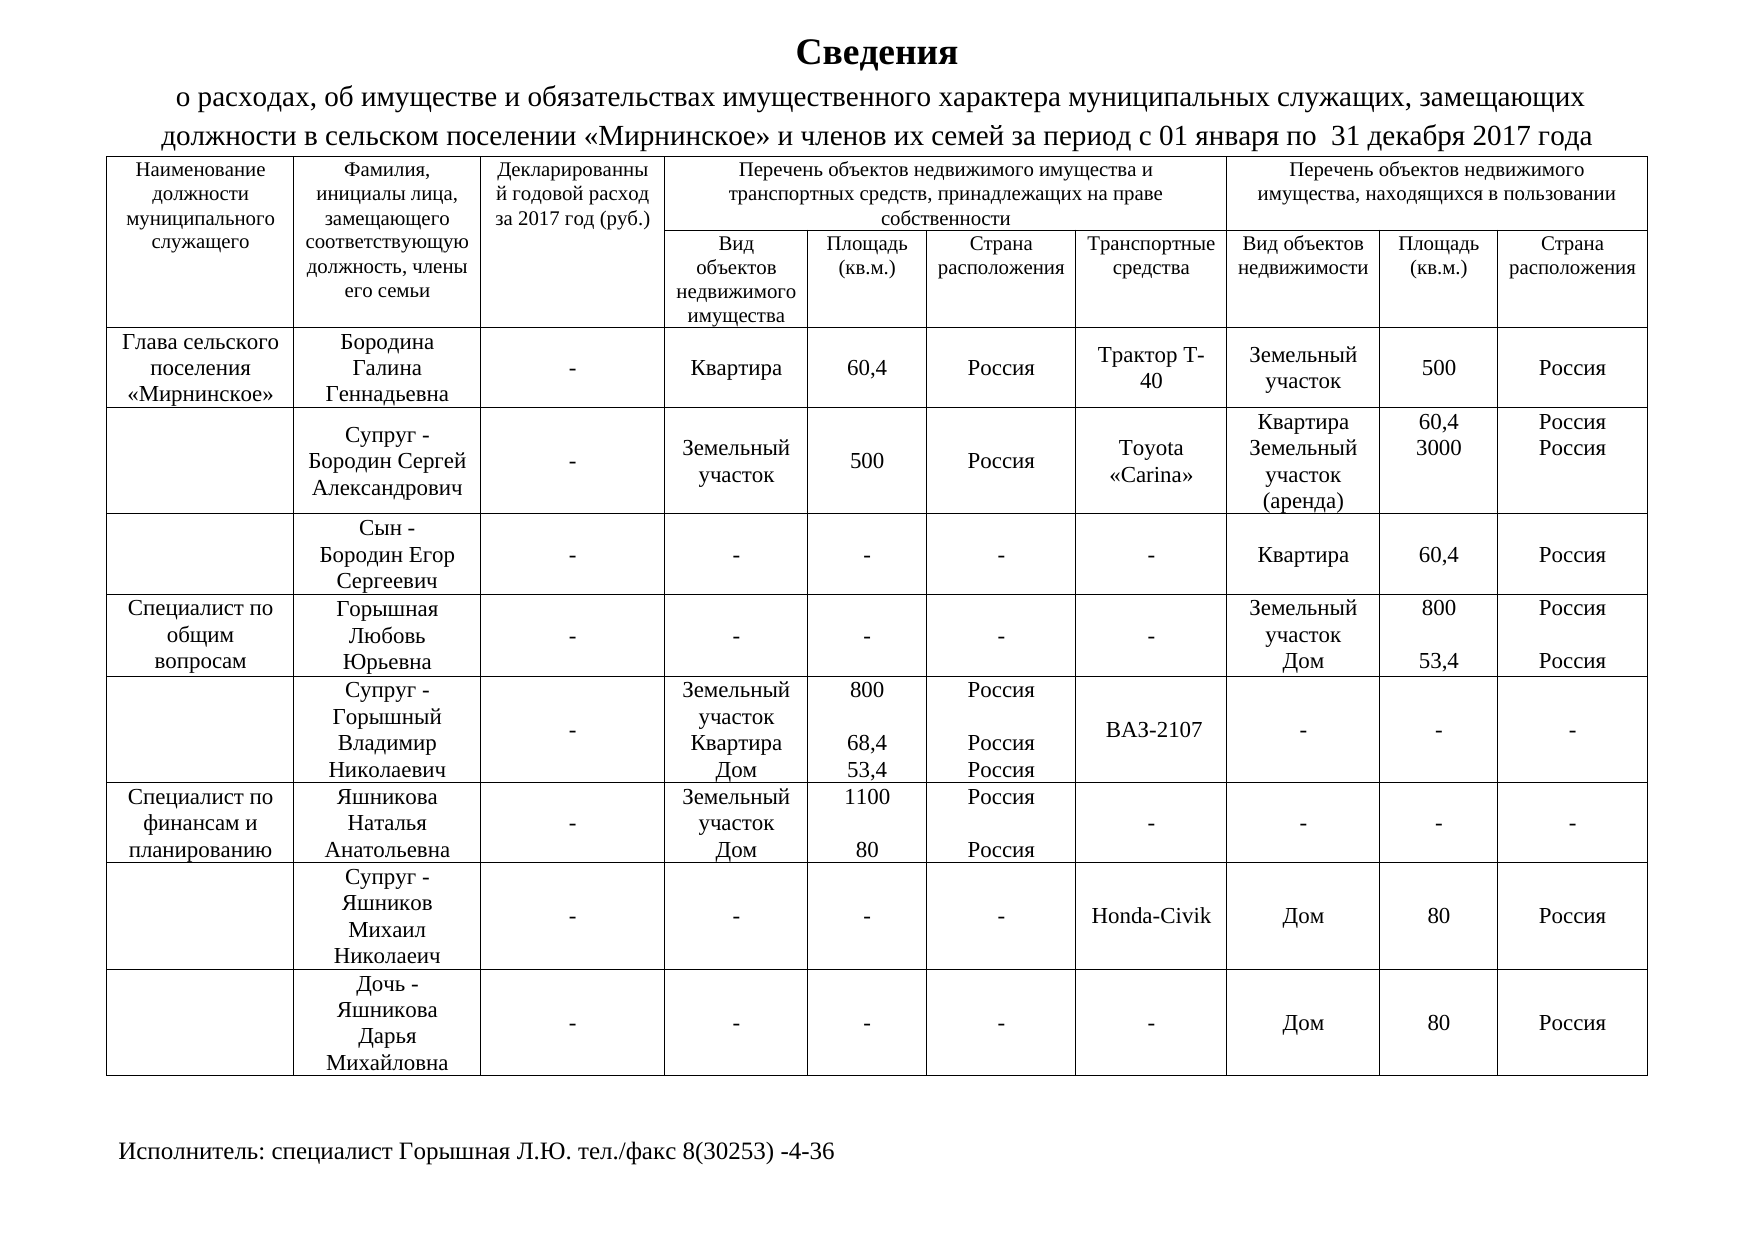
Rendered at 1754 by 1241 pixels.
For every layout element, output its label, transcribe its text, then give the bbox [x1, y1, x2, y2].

table_cell - [927, 514, 1075, 593]
table_cell Вид объектов недвижимого имущества [665, 231, 807, 327]
table_cell Россия [1498, 328, 1647, 407]
table_cell Россия [1498, 863, 1647, 968]
table_cell Горышная Любовь Юрьевна [294, 595, 480, 676]
table_cell ВАЗ-2107 [1076, 677, 1226, 782]
table_cell Toyota «Carina» [1076, 408, 1226, 513]
table_cell 60,4 [808, 328, 926, 407]
table_cell - [808, 970, 926, 1075]
table_cell [107, 970, 293, 1075]
table_cell Россия Россия Россия [927, 677, 1075, 782]
table_header Перечень объектов недвижимого имущества, находящихся в пользовании [1227, 157, 1647, 229]
table_cell 80 [1380, 863, 1497, 968]
table_cell - [1076, 514, 1226, 593]
table_cell Земельный участок Дом [1227, 595, 1379, 676]
table_cell Глава сельского поселения «Мирнинское» [107, 328, 293, 407]
table_cell Специалист по финансам и планированию [107, 783, 293, 862]
table_cell - [665, 970, 807, 1075]
table_cell [107, 514, 293, 593]
table_cell Россия [1498, 514, 1647, 593]
table_cell 500 [808, 408, 926, 513]
table_cell - [665, 863, 807, 968]
table_cell - [481, 970, 664, 1075]
table_cell Специалист по общим вопросам [107, 595, 293, 676]
table_header Декларированный годовой расход за 2017 год (руб.) [481, 157, 664, 327]
table_cell - [481, 677, 664, 782]
table_cell Honda-Civik [1076, 863, 1226, 968]
table_cell - [1498, 677, 1647, 782]
table_cell Россия [1498, 970, 1647, 1075]
table_cell Страна расположения [927, 231, 1075, 327]
table_cell Вид объектов недвижимости [1227, 231, 1379, 327]
table_cell Россия Россия [927, 783, 1075, 862]
table_cell - [1498, 783, 1647, 862]
text о расходах, об имуществе и обязательствах имущественного характера муниципальных служащих, замещающих должности в сельском поселении «Мирнинское» и членов их семей за период с 01 января по 31 декабря 2017 года [118, 79, 1636, 151]
table_cell Квартира Земельный участок (аренда) [1227, 408, 1379, 513]
table_cell [107, 863, 293, 968]
table_cell - [481, 514, 664, 593]
table_cell Страна расположения [1498, 231, 1647, 327]
table_cell - [927, 970, 1075, 1075]
table_cell - [808, 514, 926, 593]
table_cell Россия Россия [1498, 408, 1647, 513]
table_header Перечень объектов недвижимого имущества и транспортных средств, принадлежащих на праве собственности [665, 157, 1226, 229]
table_cell Земельный участок [665, 408, 807, 513]
table_cell - [1380, 783, 1497, 862]
table_cell Дом [1227, 863, 1379, 968]
table_cell 500 [1380, 328, 1497, 407]
table_cell 60,4 [1380, 514, 1497, 593]
table_cell - [481, 408, 664, 513]
table_cell Яшникова Наталья Анатольевна [294, 783, 480, 862]
table_cell - [1076, 970, 1226, 1075]
table_cell 800 53,4 [1380, 595, 1497, 676]
table_cell Квартира [665, 328, 807, 407]
table_cell Россия [927, 328, 1075, 407]
table_cell [107, 408, 293, 513]
table_cell Площадь (кв.м.) [808, 231, 926, 327]
table_cell - [808, 595, 926, 676]
table_cell - [1076, 595, 1226, 676]
table_cell - [927, 595, 1075, 676]
table_cell - [1380, 677, 1497, 782]
table_cell Земельный участок [1227, 328, 1379, 407]
table_cell Площадь (кв.м.) [1380, 231, 1497, 327]
table_cell Супруг - Яшников Михаил Николаеич [294, 863, 480, 968]
table_cell - [1227, 677, 1379, 782]
table_cell - [481, 328, 664, 407]
table_cell - [481, 863, 664, 968]
table_cell - [1227, 783, 1379, 862]
table_cell Трактор Т-40 [1076, 328, 1226, 407]
table_cell 1100 80 [808, 783, 926, 862]
table_cell Транспортные средства [1076, 231, 1226, 327]
table_cell [107, 677, 293, 782]
table_cell - [927, 863, 1075, 968]
table_header Фамилия, инициалы лица, замещающего соответствующую должность, члены его семьи [294, 157, 480, 327]
table_cell 60,4 3000 [1380, 408, 1497, 513]
table_cell 800 68,4 53,4 [808, 677, 926, 782]
table_cell - [481, 783, 664, 862]
table_cell - [808, 863, 926, 968]
table_cell Супруг - Бородин Сергей Александрович [294, 408, 480, 513]
table_cell 80 [1380, 970, 1497, 1075]
text Исполнитель: специалист Горышная Л.Ю. тел./факс 8(30253) -4-36 [118, 1136, 1636, 1165]
table_header Наименование должности муниципального служащего [107, 157, 293, 327]
table_cell Россия Россия [1498, 595, 1647, 676]
table_cell Бородина Галина Геннадьевна [294, 328, 480, 407]
table_cell - [481, 595, 664, 676]
table_cell Земельный участок Квартира Дом [665, 677, 807, 782]
text Сведения [118, 29, 1636, 73]
table_cell Дом [1227, 970, 1379, 1075]
table_cell Супруг - Горышный Владимир Николаевич [294, 677, 480, 782]
table_cell - [1076, 783, 1226, 862]
table_cell Квартира [1227, 514, 1379, 593]
table_cell - [665, 514, 807, 593]
table_cell Земельный участок Дом [665, 783, 807, 862]
table_cell Россия [927, 408, 1075, 513]
table_cell Сын - Бородин Егор Сергеевич [294, 514, 480, 593]
table_cell Дочь - Яшникова Дарья Михайловна [294, 970, 480, 1075]
table_cell - [665, 595, 807, 676]
